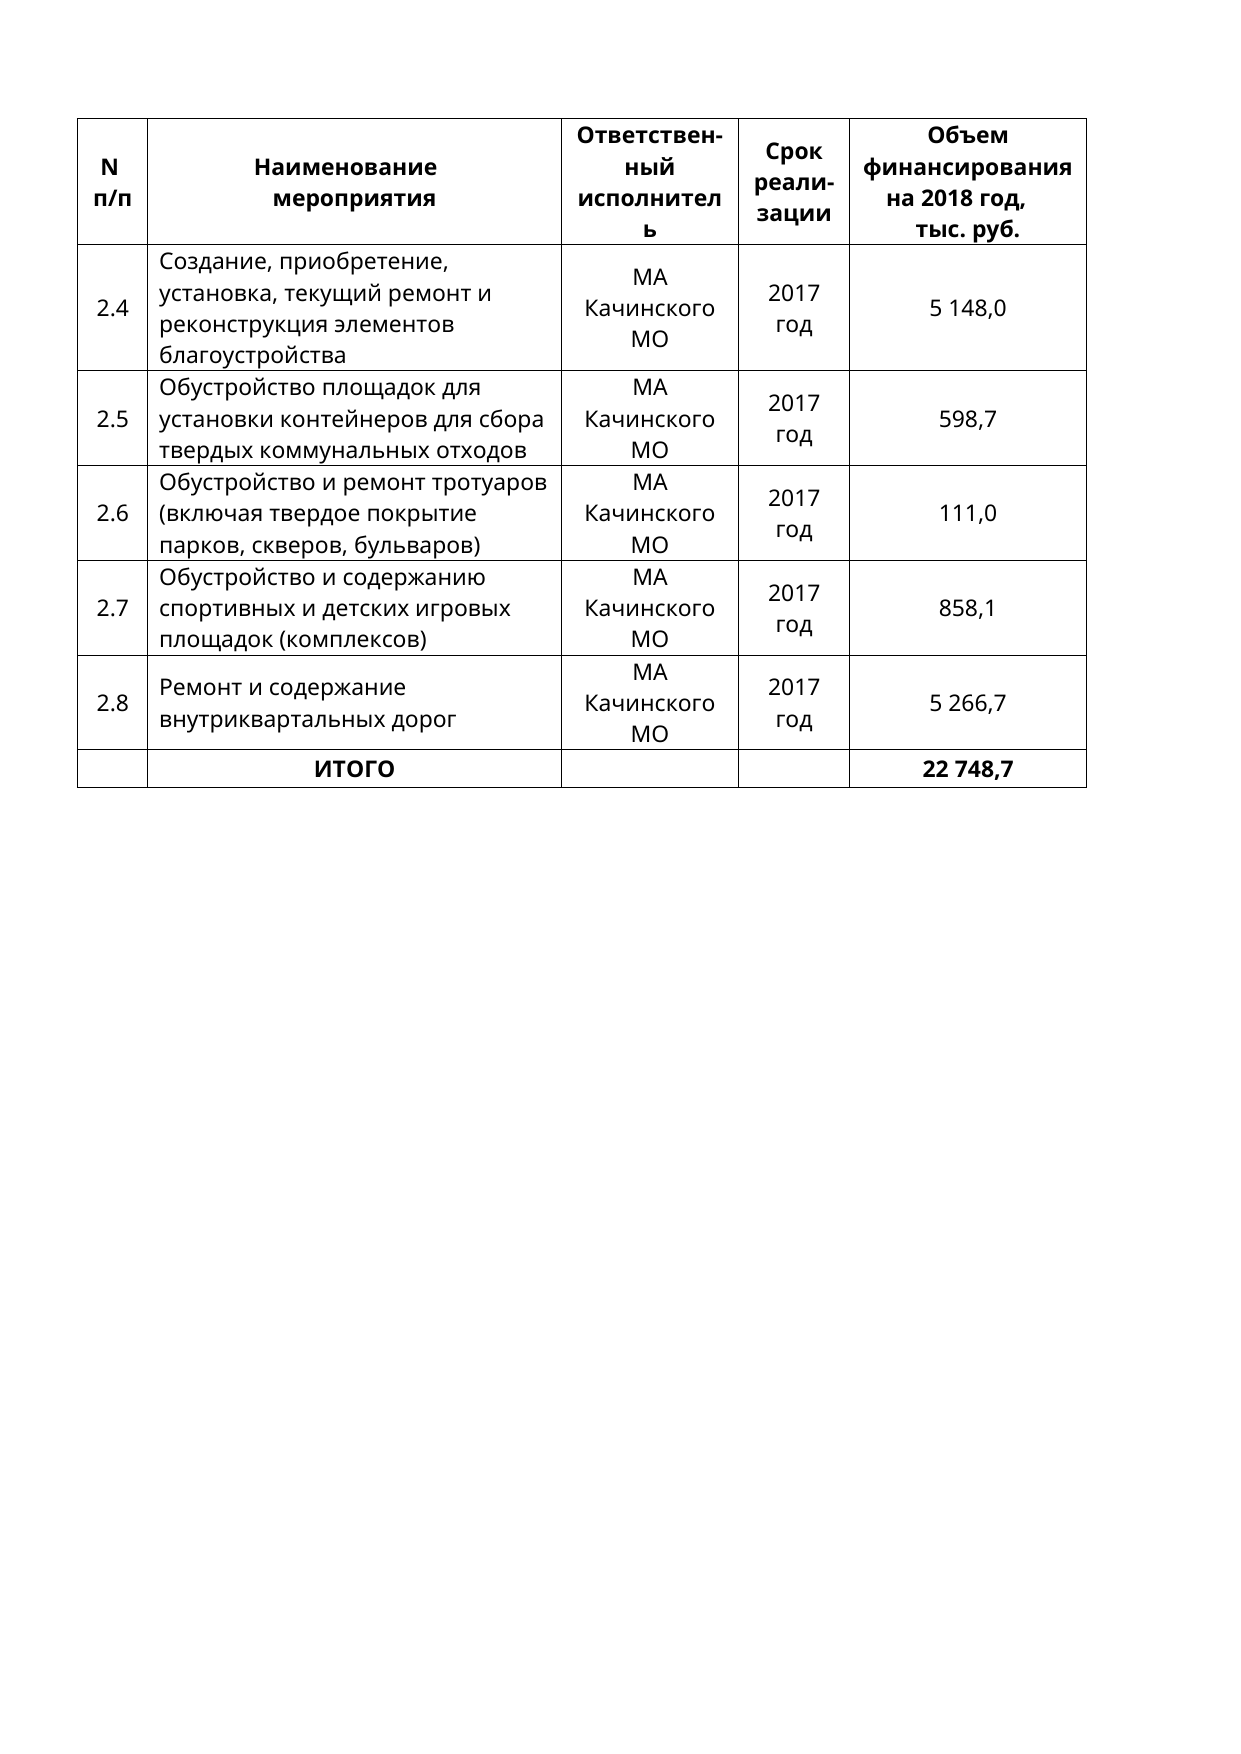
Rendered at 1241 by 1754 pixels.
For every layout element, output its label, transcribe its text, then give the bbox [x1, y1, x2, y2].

table_cell 2017 год [739, 371, 849, 465]
table_cell 2017 год [739, 561, 849, 654]
table_cell Обустройство и ремонт тротуаров (включая твердое покрытие парков, скверов, бульваров) [148, 466, 561, 560]
table_cell 2017 год [739, 466, 849, 560]
table_cell 598,7 [850, 371, 1086, 465]
table_cell [739, 750, 849, 787]
table_header Наименование мероприятия [148, 119, 561, 244]
table_cell ИТОГО [148, 750, 561, 787]
table_cell МА Качинского МО [562, 371, 738, 465]
table_cell [562, 750, 738, 787]
table_cell Создание, приобретение, установка, текущий ремонт и реконструкция элементов благоустройства [148, 245, 561, 370]
table_cell МА Качинского МО [562, 245, 738, 370]
table_cell 2017 год [739, 245, 849, 370]
table_cell Ремонт и содержание внутриквартальных дорог [148, 656, 561, 749]
table_cell 2017 год [739, 656, 849, 749]
table_cell 5 266,7 [850, 656, 1086, 749]
table_cell МА Качинского МО [562, 466, 738, 560]
table_header Срок реали-зации [739, 119, 849, 244]
table_cell 22 748,7 [850, 750, 1086, 787]
table_header Ответствен-ный исполнитель [562, 119, 738, 244]
table_cell 2.4 [78, 245, 147, 370]
table_cell 2.5 [78, 371, 147, 465]
table_cell [78, 750, 147, 787]
table_cell 2.7 [78, 561, 147, 654]
table_cell 858,1 [850, 561, 1086, 654]
table_cell Обустройство площадок для установки контейнеров для сбора твердых коммунальных отходов [148, 371, 561, 465]
table_cell МА Качинского МО [562, 561, 738, 654]
table_header N п/п [78, 119, 147, 244]
table_cell 111,0 [850, 466, 1086, 560]
table_cell 2.6 [78, 466, 147, 560]
table_cell 5 148,0 [850, 245, 1086, 370]
table_cell МА Качинского МО [562, 656, 738, 749]
table_header Объем финансирования на 2018 год, тыс. руб. [850, 119, 1086, 244]
table_cell Обустройство и содержанию спортивных и детских игровых площадок (комплексов) [148, 561, 561, 654]
table_cell 2.8 [78, 656, 147, 749]
